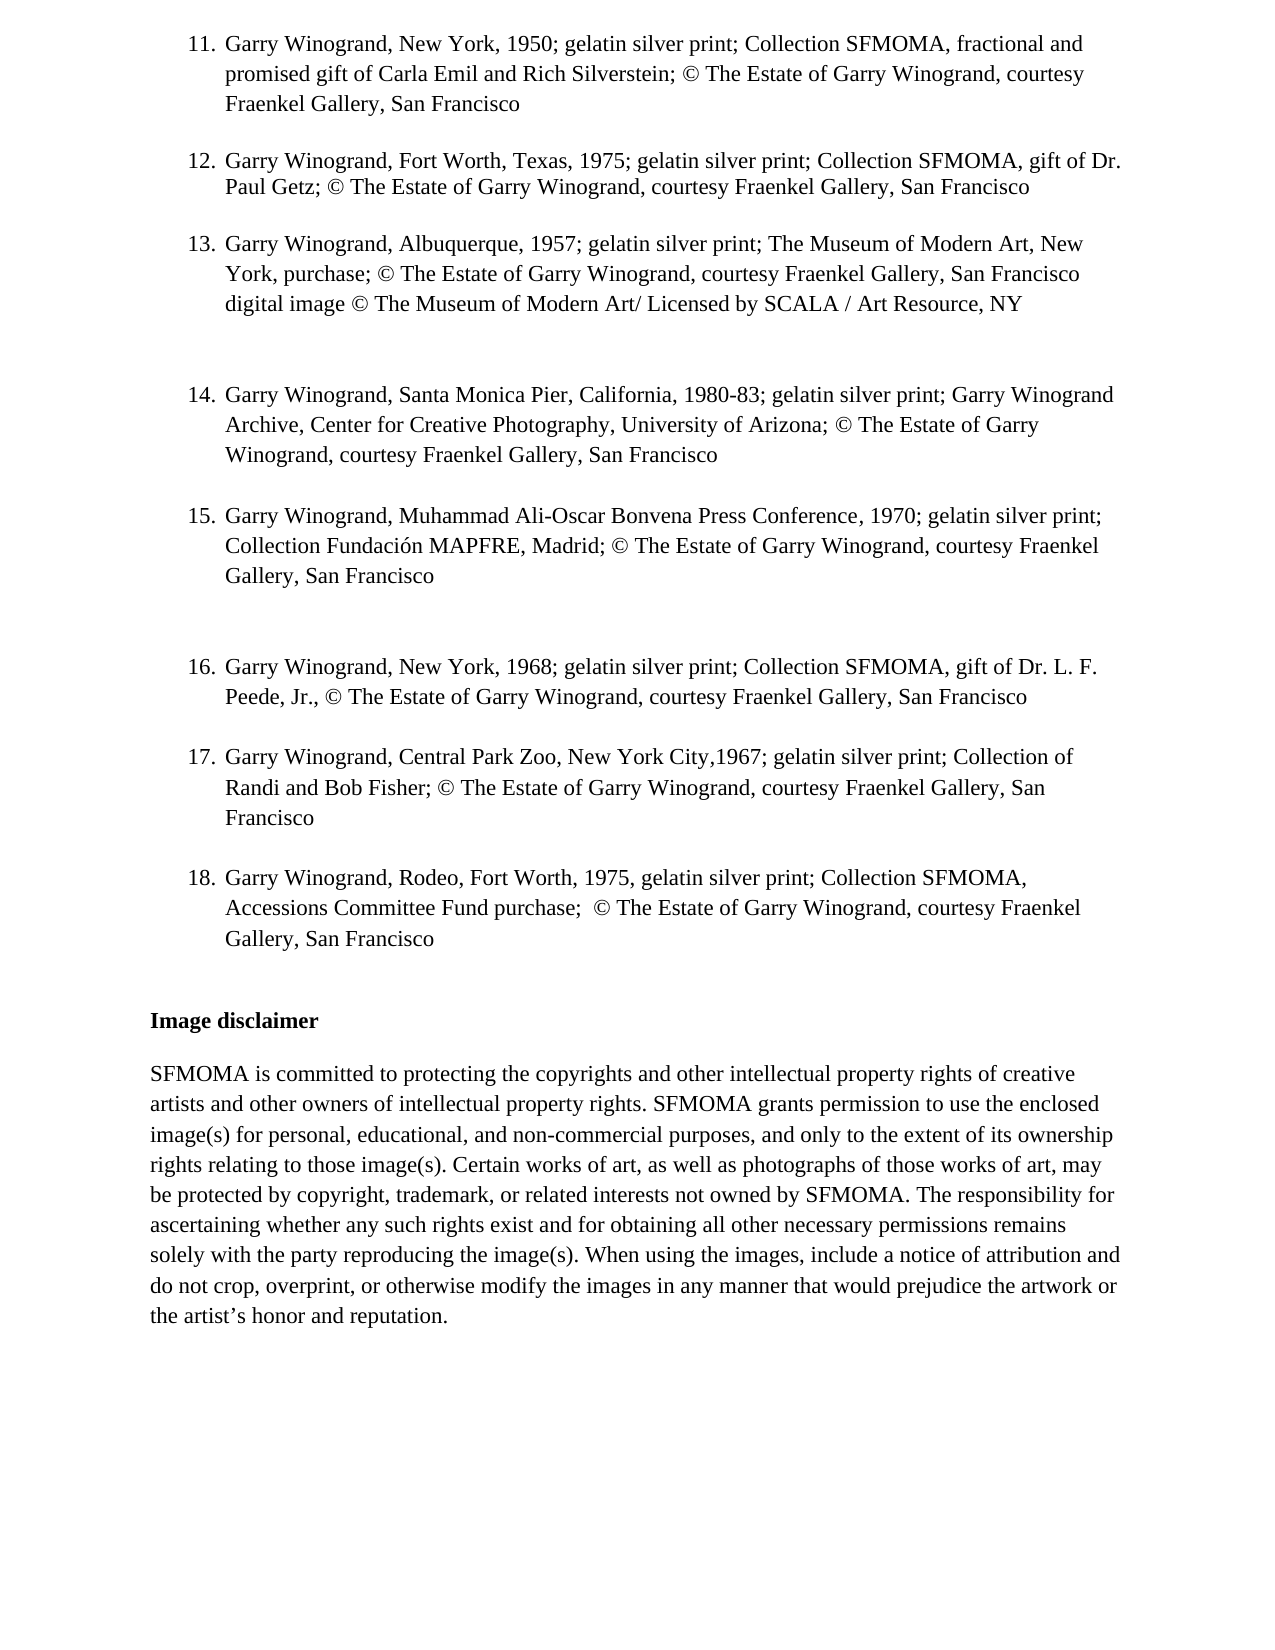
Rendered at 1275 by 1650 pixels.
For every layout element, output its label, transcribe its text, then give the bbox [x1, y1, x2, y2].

list Garry Winogrand, New York, 1950; gelatin silver print; Collection SFMOMA, fractional and promised gift of Carla Emil and Rich Silverstein; © The Estate of Garry Winogrand, courtesy Fraenkel Gallery, San Francisco [187, 30, 1125, 117]
text Image disclaimer [150, 1008, 1109, 1034]
text SFMOMA is committed to protecting the copyrights and other intellectual property rights of creative artists and other owners of intellectual property rights. SFMOMA grants permission to use the enclosed image(s) for personal, educational, and non-commercial purposes, and only to the extent of its ownership rights relating to those image(s). Certain works of art, as well as photographs of those works of art, may be protected by copyright, trademark, or related interests not owned by SFMOMA. The responsibility for ascertaining whether any such rights exist and for obtaining all other necessary permissions remains solely with the party reproducing the image(s). When using the images, include a notice of attribution and do not crop, overprint, or otherwise modify the images in any manner that would prejudice the artwork or the artist’s honor and reputation. [150, 1060, 1125, 1328]
list Garry Winogrand, Rodeo, Fort Worth, 1975, gelatin silver print; Collection SFMOMA, Accessions Committee Fund purchase; © The Estate of Garry Winogrand, courtesy Fraenkel Gallery, San Francisco [187, 864, 1125, 951]
list Garry Winogrand, Albuquerque, 1957; gelatin silver print; The Museum of Modern Art, New York, purchase; © The Estate of Garry Winogrand, courtesy Fraenkel Gallery, San Francisco digital image © The Museum of Modern Art/ Licensed by SCALA / Art Resource, NY [187, 230, 1125, 317]
list Garry Winogrand, Muhammad Ali-Oscar Bonvena Press Conference, 1970; gelatin silver print; Collection Fundación MAPFRE, Madrid; © The Estate of Garry Winogrand, courtesy Fraenkel Gallery, San Francisco [187, 502, 1125, 588]
list Garry Winogrand, Santa Monica Pier, California, 1980-83; gelatin silver print; Garry Winogrand Archive, Center for Creative Photography, University of Arizona; © The Estate of Garry Winogrand, courtesy Fraenkel Gallery, San Francisco [187, 381, 1125, 468]
list Garry Winogrand, Central Park Zoo, New York City,1967; gelatin silver print; Collection of Randi and Bob Fisher; © The Estate of Garry Winogrand, courtesy Fraenkel Gallery, San Francisco [187, 743, 1125, 830]
list Garry Winogrand, New York, 1968; gelatin silver print; Collection SFMOMA, gift of Dr. L. F. Peede, Jr., © The Estate of Garry Winogrand, courtesy Fraenkel Gallery, San Francisco [187, 653, 1125, 709]
list Garry Winogrand, Fort Worth, Texas, 1975; gelatin silver print; Collection SFMOMA, gift of Dr. Paul Getz; © The Estate of Garry Winogrand, courtesy Fraenkel Gallery, San Francisco [187, 147, 1125, 200]
